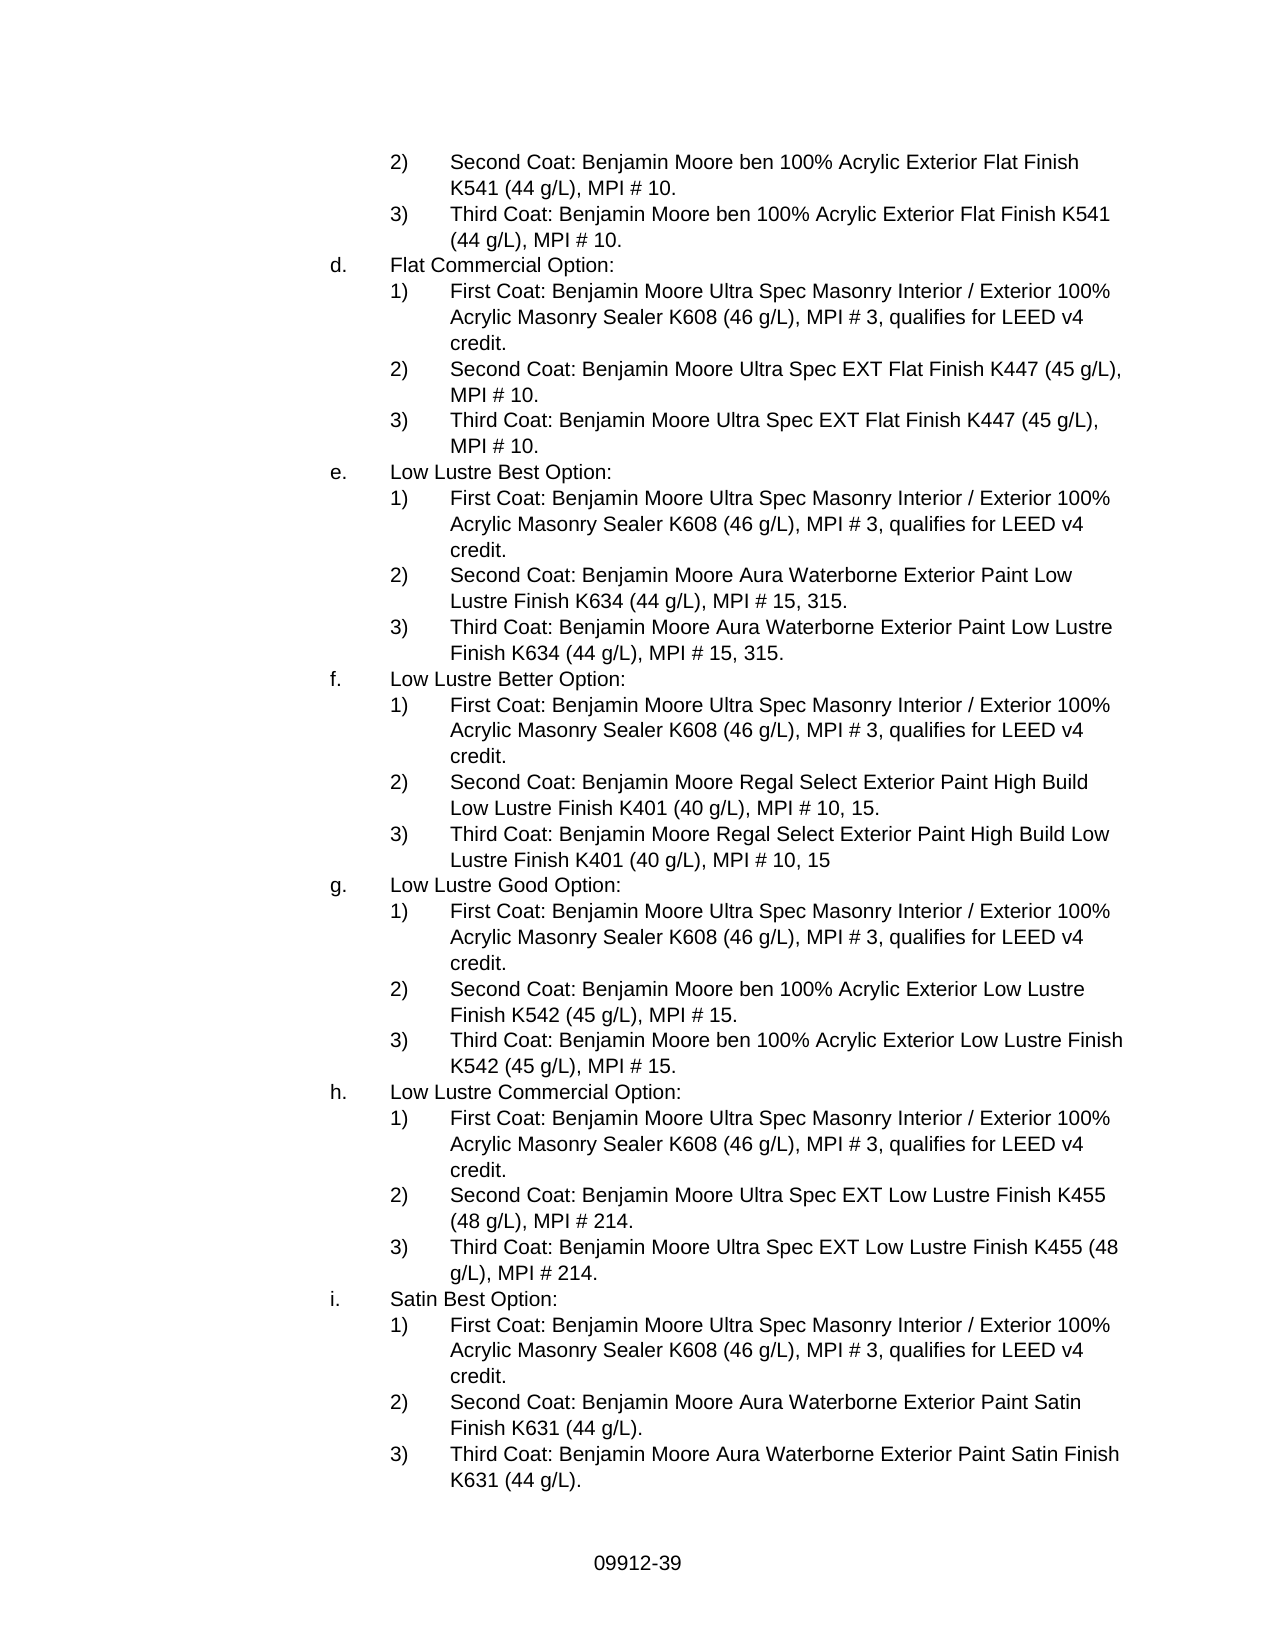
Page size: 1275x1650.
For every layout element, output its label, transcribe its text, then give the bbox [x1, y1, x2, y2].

text Third Coat: Benjamin Moore Aura Waterborne Exterior Paint Low Lustre Finish K634 (44 g/L), MPI # 15, 315. [390, 615, 1125, 665]
text First Coat: Benjamin Moore Ultra Spec Masonry Interior / Exterior 100% Acrylic Masonry Sealer K608 (46 g/L), MPI # 3, qualifies for LEED v4 credit. [390, 279, 1125, 355]
text Third Coat: Benjamin Moore Aura Waterborne Exterior Paint Satin Finish K631 (44 g/L). [390, 1442, 1125, 1491]
text Flat Commercial Option: [330, 253, 1125, 277]
text Third Coat: Benjamin Moore ben 100% Acrylic Exterior Flat Finish K541 (44 g/L), MPI # 10. [390, 202, 1125, 251]
text Second Coat: Benjamin Moore Aura Waterborne Exterior Paint Low Lustre Finish K634 (44 g/L), MPI # 15, 315. [390, 563, 1125, 613]
text First Coat: Benjamin Moore Ultra Spec Masonry Interior / Exterior 100% Acrylic Masonry Sealer K608 (46 g/L), MPI # 3, qualifies for LEED v4 credit. [390, 1106, 1125, 1181]
text Third Coat: Benjamin Moore Ultra Spec EXT Low Lustre Finish K455 (48 g/L), MPI # 214. [390, 1235, 1125, 1285]
text Second Coat: Benjamin Moore Aura Waterborne Exterior Paint Satin Finish K631 (44 g/L). [390, 1390, 1125, 1440]
text Third Coat: Benjamin Moore Regal Select Exterior Paint High Build Low Lustre Finish K401 (40 g/L), MPI # 10, 15 [390, 822, 1125, 871]
text Low Lustre Best Option: [330, 460, 1125, 484]
text Low Lustre Commercial Option: [330, 1080, 1125, 1104]
text Low Lustre Good Option: [330, 873, 1125, 897]
text First Coat: Benjamin Moore Ultra Spec Masonry Interior / Exterior 100% Acrylic Masonry Sealer K608 (46 g/L), MPI # 3, qualifies for LEED v4 credit. [390, 1312, 1125, 1388]
text Second Coat: Benjamin Moore Regal Select Exterior Paint High Build Low Lustre Finish K401 (40 g/L), MPI # 10, 15. [390, 770, 1125, 820]
text First Coat: Benjamin Moore Ultra Spec Masonry Interior / Exterior 100% Acrylic Masonry Sealer K608 (46 g/L), MPI # 3, qualifies for LEED v4 credit. [390, 899, 1125, 975]
text Third Coat: Benjamin Moore ben 100% Acrylic Exterior Low Lustre Finish K542 (45 g/L), MPI # 15. [390, 1028, 1125, 1078]
text Third Coat: Benjamin Moore Ultra Spec EXT Flat Finish K447 (45 g/L), MPI # 10. [390, 408, 1125, 458]
text Low Lustre Better Option: [330, 667, 1125, 691]
text Second Coat: Benjamin Moore Ultra Spec EXT Low Lustre Finish K455 (48 g/L), MPI # 214. [390, 1183, 1125, 1233]
text First Coat: Benjamin Moore Ultra Spec Masonry Interior / Exterior 100% Acrylic Masonry Sealer K608 (46 g/L), MPI # 3, qualifies for LEED v4 credit. [390, 486, 1125, 561]
text Second Coat: Benjamin Moore ben 100% Acrylic Exterior Flat Finish K541 (44 g/L), MPI # 10. [390, 150, 1125, 200]
text Satin Best Option: [330, 1287, 1125, 1311]
text Second Coat: Benjamin Moore ben 100% Acrylic Exterior Low Lustre Finish K542 (45 g/L), MPI # 15. [390, 977, 1125, 1026]
text First Coat: Benjamin Moore Ultra Spec Masonry Interior / Exterior 100% Acrylic Masonry Sealer K608 (46 g/L), MPI # 3, qualifies for LEED v4 credit. [390, 692, 1125, 768]
text Second Coat: Benjamin Moore Ultra Spec EXT Flat Finish K447 (45 g/L), MPI # 10. [390, 357, 1125, 406]
